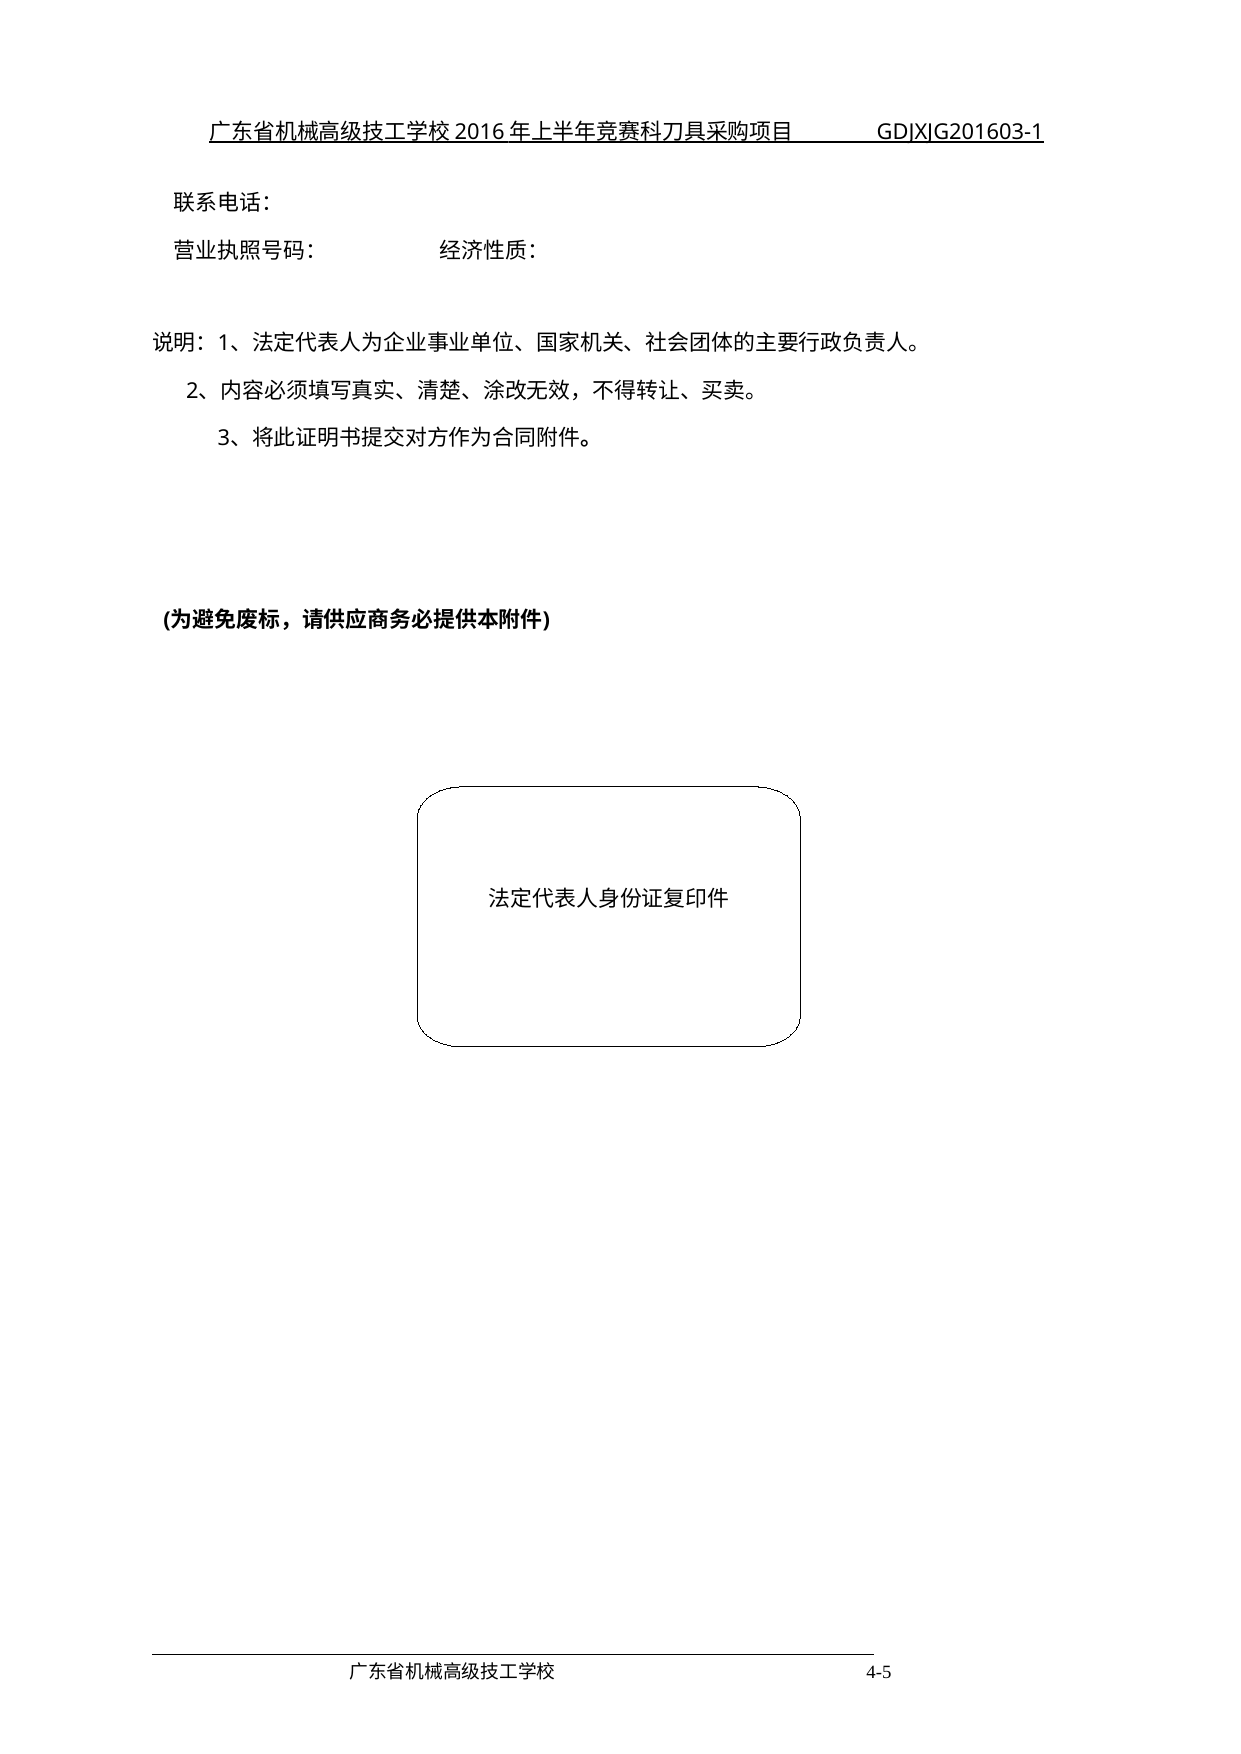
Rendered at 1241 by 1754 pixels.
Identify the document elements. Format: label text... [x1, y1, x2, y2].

text 2、内容必须填写真实、清楚、涂改无效，不得转让、买卖。 [152, 373, 1088, 404]
text 3、将此证明书提交对方作为合同附件。 [152, 420, 1088, 452]
text 营业执照号码： 经济性质： [152, 233, 1088, 264]
text 说明：1、法定代表人为企业事业单位、国家机关、社会团体的主要行政负责人。 [152, 325, 1088, 357]
text (为避免废标，请供应商务必提供本附件) [152, 602, 1088, 634]
text 联系电话： [152, 185, 1088, 217]
